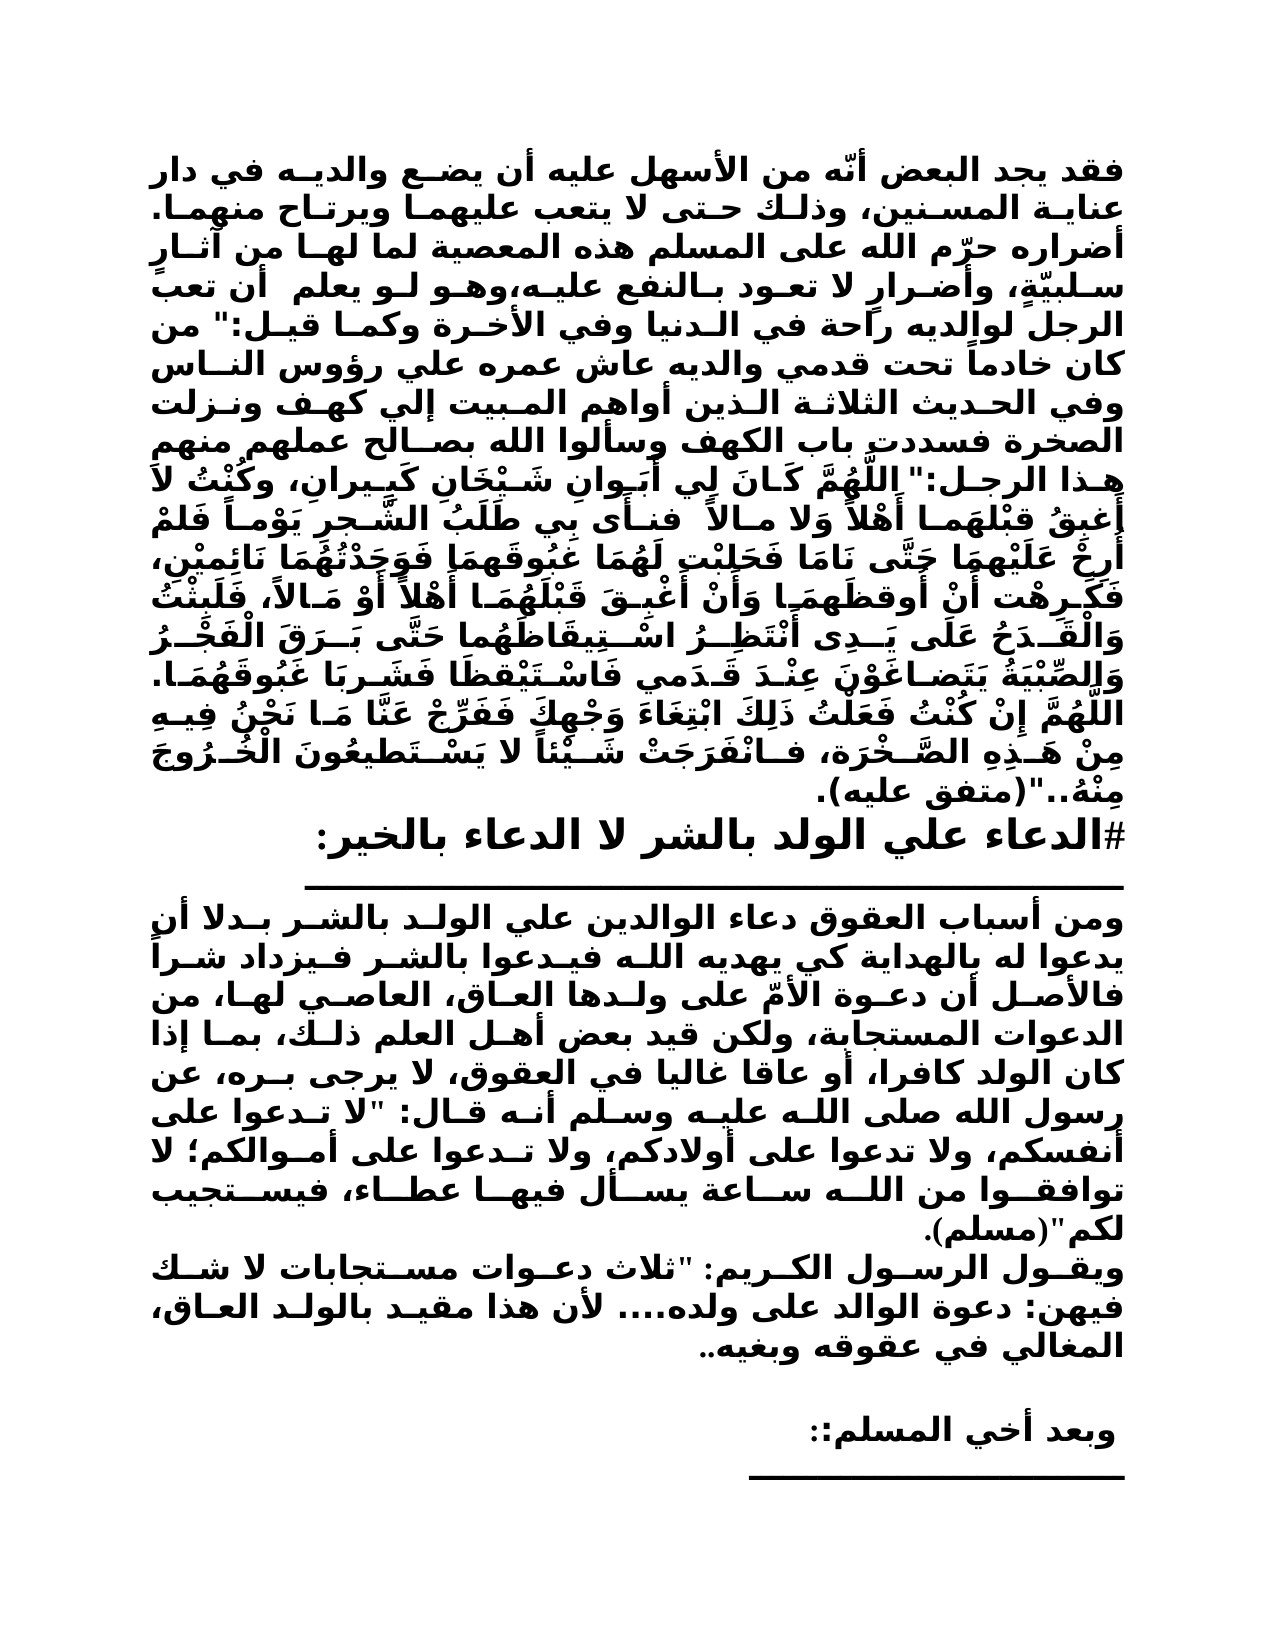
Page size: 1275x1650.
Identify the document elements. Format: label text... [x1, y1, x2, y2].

text ويقول الرسول الكريم: "ثلاث دعوات مستجابات لا شك فيهن: دعوة الوالد على ولده.... لأن هذا مقيد بالولد العاق، المغالي في عقوقه وبغيه.. [150, 1248, 1125, 1365]
text ــــــــــــــــــــــــــــــــــــــــــــــــــــــــــــــــــــــــ [150, 859, 1125, 898]
text ـــــــــــــــــــــــــــــــــ [150, 1450, 1125, 1489]
text #الدعاء علي الولد بالشر لا الدعاء بالخير: [150, 811, 1125, 859]
text وبعد أخي المسلم:: [150, 1411, 1125, 1450]
text فقد يجد البعض أنّه من الأسهل عليه أن يضع والديه في دار عناية المسنين، وذلك حتى لا يتعب عليهما ويرتاح منهما. أضراره حرّم الله على المسلم هذه المعصية لما لها من آثارٍ سلبيّةٍ، وأضرارٍ لا تعود بالنفع عليه،وهو لو يعلم أن تعب الرجل لوالديه راحة في الدنيا وفي الأخرة وكما قيل:" من كان خادماً تحت قدمي والديه عاش عمره علي رؤوس الناس وفي الحديث الثلاثة الذين أواهم المبيت إلي كهف ونزلت الصخرة فسددت باب الكهف وسألوا الله بصالح عملهم منهم هذا الرجل:" اللَّهُمَّ كَانَ لِي أَبَوانِ شَيْخَانِ كَبِيرانِ، وكُنْتُ لاَ أَغبِقُ قبْلهَما أَهْلاً وَلا مالاً فنأَى بِي طَلَبُ الشَّجرِ يَوْماً فَلمْ أُرِحْ عَلَيْهمَا حَتَّى نَامَا فَحَلبْت لَهُمَا غبُوقَهمَا فَوَجَدْتُهُمَا نَائِميْنِ، فَكَرِهْت أَنْ أُوقظَهمَا وَأَنْ أَغْبِقَ قَبْلَهُمَا أَهْلاً أَوْ مَالاً، فَلَبِثْتُ وَالْقَدَحُ عَلَى يَدِى أَنْتَظِرُ اسْتِيقَاظَهُما حَتَّى بَرَقَ الْفَجْرُ وَالصِّبْيَةُ يَتَضاغَوْنَ عِنْدَ قَدَمي فَاسْتَيْقظَا فَشَربَا غَبُوقَهُمَا. اللَّهُمَّ إِنْ كُنْتُ فَعَلْتُ ذَلِكَ ابْتِغَاءَ وَجْهِكَ فَفَرِّجْ عَنَّا مَا نَحْنُ فِيهِ مِنْ هَذِهِ الصَّخْرَة، فانْفَرَجَتْ شَيْئاً لا يَسْتَطيعُونَ الْخُرُوجَ مِنْهُ.."(متفق عليه). [150, 150, 1125, 811]
text ومن أسباب العقوق دعاء الوالدين علي الولد بالشر بدلا أن يدعوا له بالهداية كي يهديه الله فيدعوا بالشر فيزداد شراً فالأصل أن دعوة الأمّ على ولدها العاق، العاصي لها، من الدعوات المستجابة، ولكن قيد بعض أهل العلم ذلك، بما إذا كان الولد كافرا، أو عاقا غاليا في العقوق، لا يرجى بره، عن رسول الله صلى الله عليه وسلم أنه قال: "لا تدعوا على أنفسكم، ولا تدعوا على أولادكم، ولا تدعوا على أموالكم؛ لا توافقوا من الله ساعة يسأل فيها عطاء، فيستجيب لكم"(مسلم). [150, 898, 1125, 1248]
